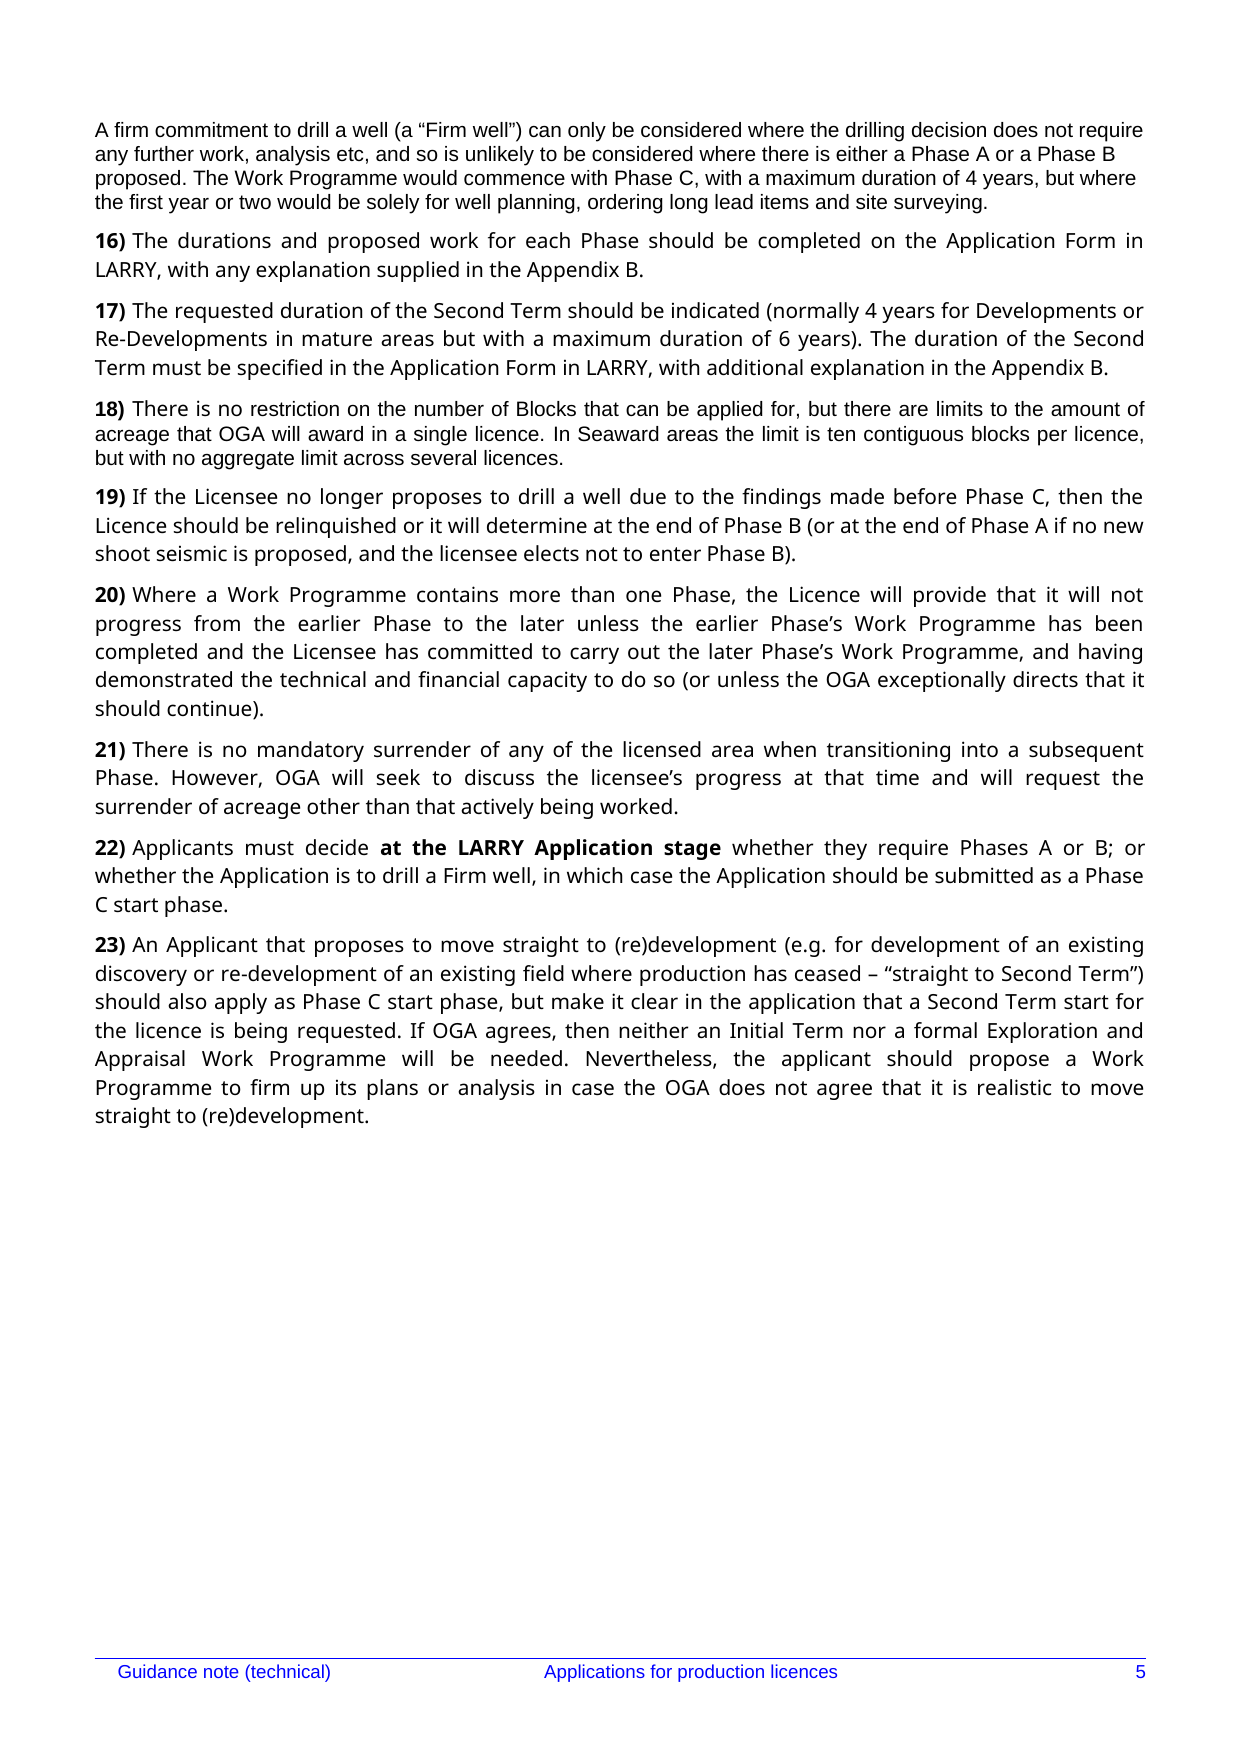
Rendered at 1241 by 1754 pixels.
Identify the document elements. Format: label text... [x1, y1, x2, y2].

list There is no mandatory surrender of any of the licensed area when transitioning into a subsequent Phase. However, OGA will seek to discuss the licensee’s progress at that time and will request the surrender of acreage other than that actively being worked. [94, 735, 1146, 820]
text A firm commitment to drill a well (a “Firm well”) can only be considered where the drilling decision does not require any further work, analysis etc, and so is unlikely to be considered where there is either a Phase A or a Phase B proposed. The Work Programme would commence with Phase C, with a maximum duration of 4 years, but where the first year or two would be solely for well planning, ordering long lead items and site surveying. [94, 118, 1146, 214]
list The requested duration of the Second Term should be indicated (normally 4 years for Developments or Re-Developments in mature areas but with a maximum duration of 6 years). The duration of the Second Term must be specified in the Application Form in LARRY, with additional explanation in the Appendix B. [94, 296, 1146, 381]
list An Applicant that proposes to move straight to (re)development (e.g. for development of an existing discovery or re-development of an existing field where production has ceased – “straight to Second Term”) should also apply as Phase C start phase, but make it clear in the application that a Second Term start for the licence is being requested. If OGA agrees, then neither an Initial Term nor a formal Exploration and Appraisal Work Programme will be needed. Nevertheless, the applicant should propose a Work Programme to firm up its plans or analysis in case the OGA does not agree that it is realistic to move straight to (re)development. [94, 931, 1146, 1130]
list If the Licensee no longer proposes to drill a well due to the findings made before Phase C, then the Licence should be relinquished or it will determine at the end of Phase B (or at the end of Phase A if no new shoot seismic is proposed, and the licensee elects not to enter Phase B). [94, 482, 1146, 568]
list Applicants must decide at the LARRY Application stage whether they require Phases A or B; or whether the Application is to drill a Firm well, in which case the Application should be submitted as a Phase C start phase. [94, 833, 1146, 918]
list The durations and proposed work for each Phase should be completed on the Application Form in LARRY, with any explanation supplied in the Appendix B. [94, 226, 1146, 283]
list Where a Work Programme contains more than one Phase, the Licence will provide that it will not progress from the earlier Phase to the later unless the earlier Phase’s Work Programme has been completed and the Licensee has committed to carry out the later Phase’s Work Programme, and having demonstrated the technical and financial capacity to do so (or unless the OGA exceptionally directs that it should continue). [94, 580, 1146, 722]
list There is no restriction on the number of Blocks that can be applied for, but there are limits to the amount of acreage that OGA will award in a single licence. In Seaward areas the limit is ten contiguous blocks per licence, but with no aggregate limit across several licences. [94, 394, 1146, 470]
